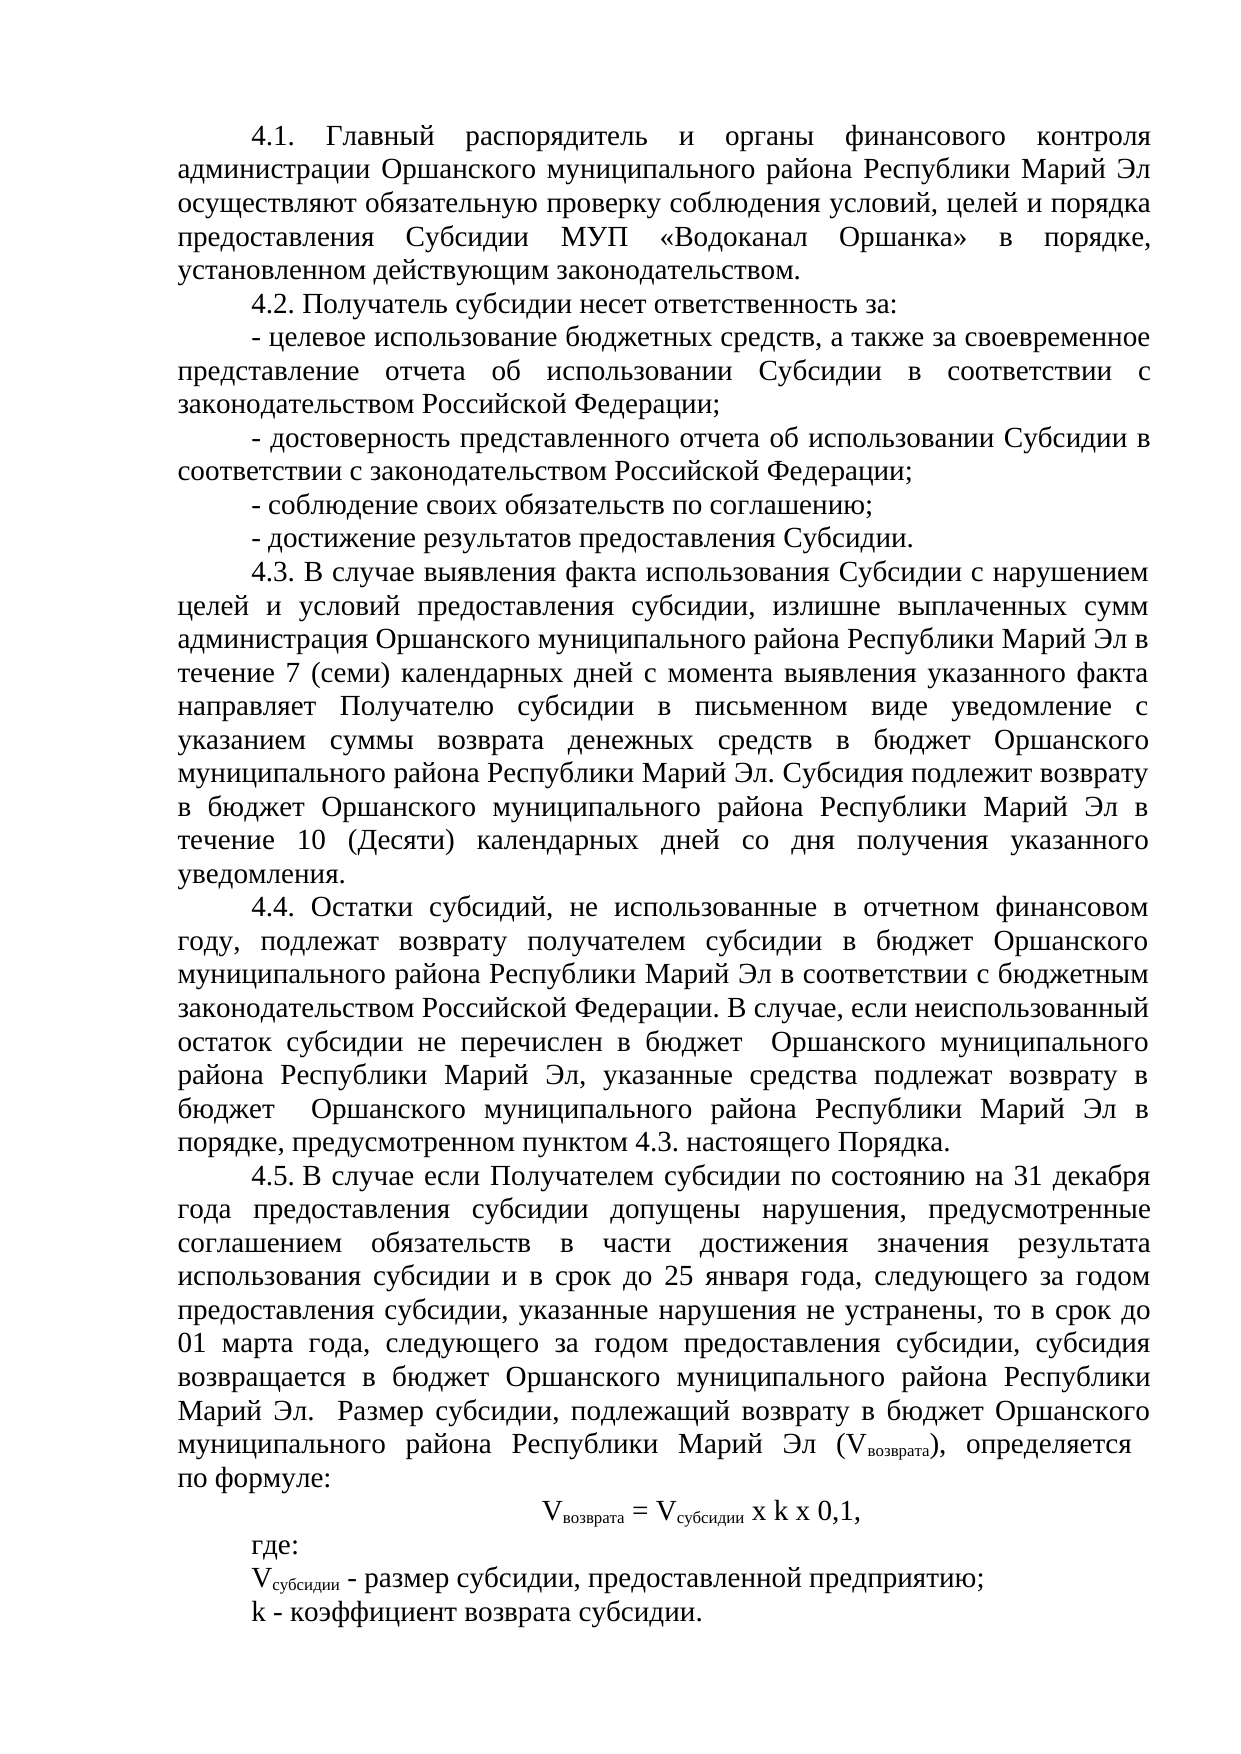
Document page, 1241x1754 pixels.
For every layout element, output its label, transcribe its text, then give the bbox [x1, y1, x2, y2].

text k - коэффициент возврата субсидии. [177, 1594, 1152, 1627]
text где: [177, 1527, 1152, 1560]
text 4.2. Получатель субсидии несет ответственность за: [177, 286, 1152, 319]
text 4.5. В случае если Получателем субсидии по состоянию на 31 декабря года предоставления субсидии допущены нарушения, предусмотренные соглашением обязательств в части достижения значения результата использования субсидии и в срок до 25 января года, следующего за годом предоставления субсидии, указанные нарушения не устранены, то в срок до 01 марта года, следующего за годом предоставления субсидии, субсидия возвращается в бюджет Оршанского муниципального района Республики Марий Эл. Размер субсидии, подлежащий возврату в бюджет Оршанского муниципального района Республики Марий Эл (Vвозврата), определяется по формуле: [177, 1158, 1152, 1493]
text 4.1. Главный распорядитель и органы финансового контроля администрации Оршанского муниципального района Республики Марий Эл осуществляют обязательную проверку соблюдения условий, целей и порядка предоставления Субсидии МУП «Водоканал Оршанка» в порядке, установленном действующим законодательством. [177, 118, 1152, 286]
text Vвозврата = Vсубсидии x k x 0,1, [177, 1493, 1152, 1527]
text 4.3. В случае выявления факта использования Субсидии с нарушением целей и условий предоставления субсидии, излишне выплаченных сумм администрация Оршанского муниципального района Республики Марий Эл в течение 7 (семи) календарных дней с момента выявления указанного факта направляет Получателю субсидии в письменном виде уведомление с указанием суммы возврата денежных средств в бюджет Оршанского муниципального района Республики Марий Эл. Субсидия подлежит возврату в бюджет Оршанского муниципального района Республики Марий Эл в течение 10 (Десяти) календарных дней со дня получения указанного уведомления. [177, 554, 1149, 889]
text - соблюдение своих обязательств по соглашению; [177, 487, 1152, 521]
text Vсубсидии - размер субсидии, предоставленной предприятию; [177, 1560, 1152, 1594]
text - достижение результатов предоставления Субсидии. [177, 521, 1152, 554]
text 4.4. Остатки субсидий, не использованные в отчетном финансовом году, подлежат возврату получателем субсидии в бюджет Оршанского муниципального района Республики Марий Эл в соответствии с бюджетным законодательством Российской Федерации. В случае, если неиспользованный остаток субсидии не перечислен в бюджет Оршанского муниципального района Республики Марий Эл, указанные средства подлежат возврату в бюджет Оршанского муниципального района Республики Марий Эл в порядке, предусмотренном пунктом 4.3. настоящего Порядка. [177, 889, 1149, 1158]
text - достоверность представленного отчета об использовании Субсидии в соответствии с законодательством Российской Федерации; [177, 420, 1152, 487]
text - целевое использование бюджетных средств, а также за своевременное представление отчета об использовании Субсидии в соответствии с законодательством Российской Федерации; [177, 319, 1152, 420]
